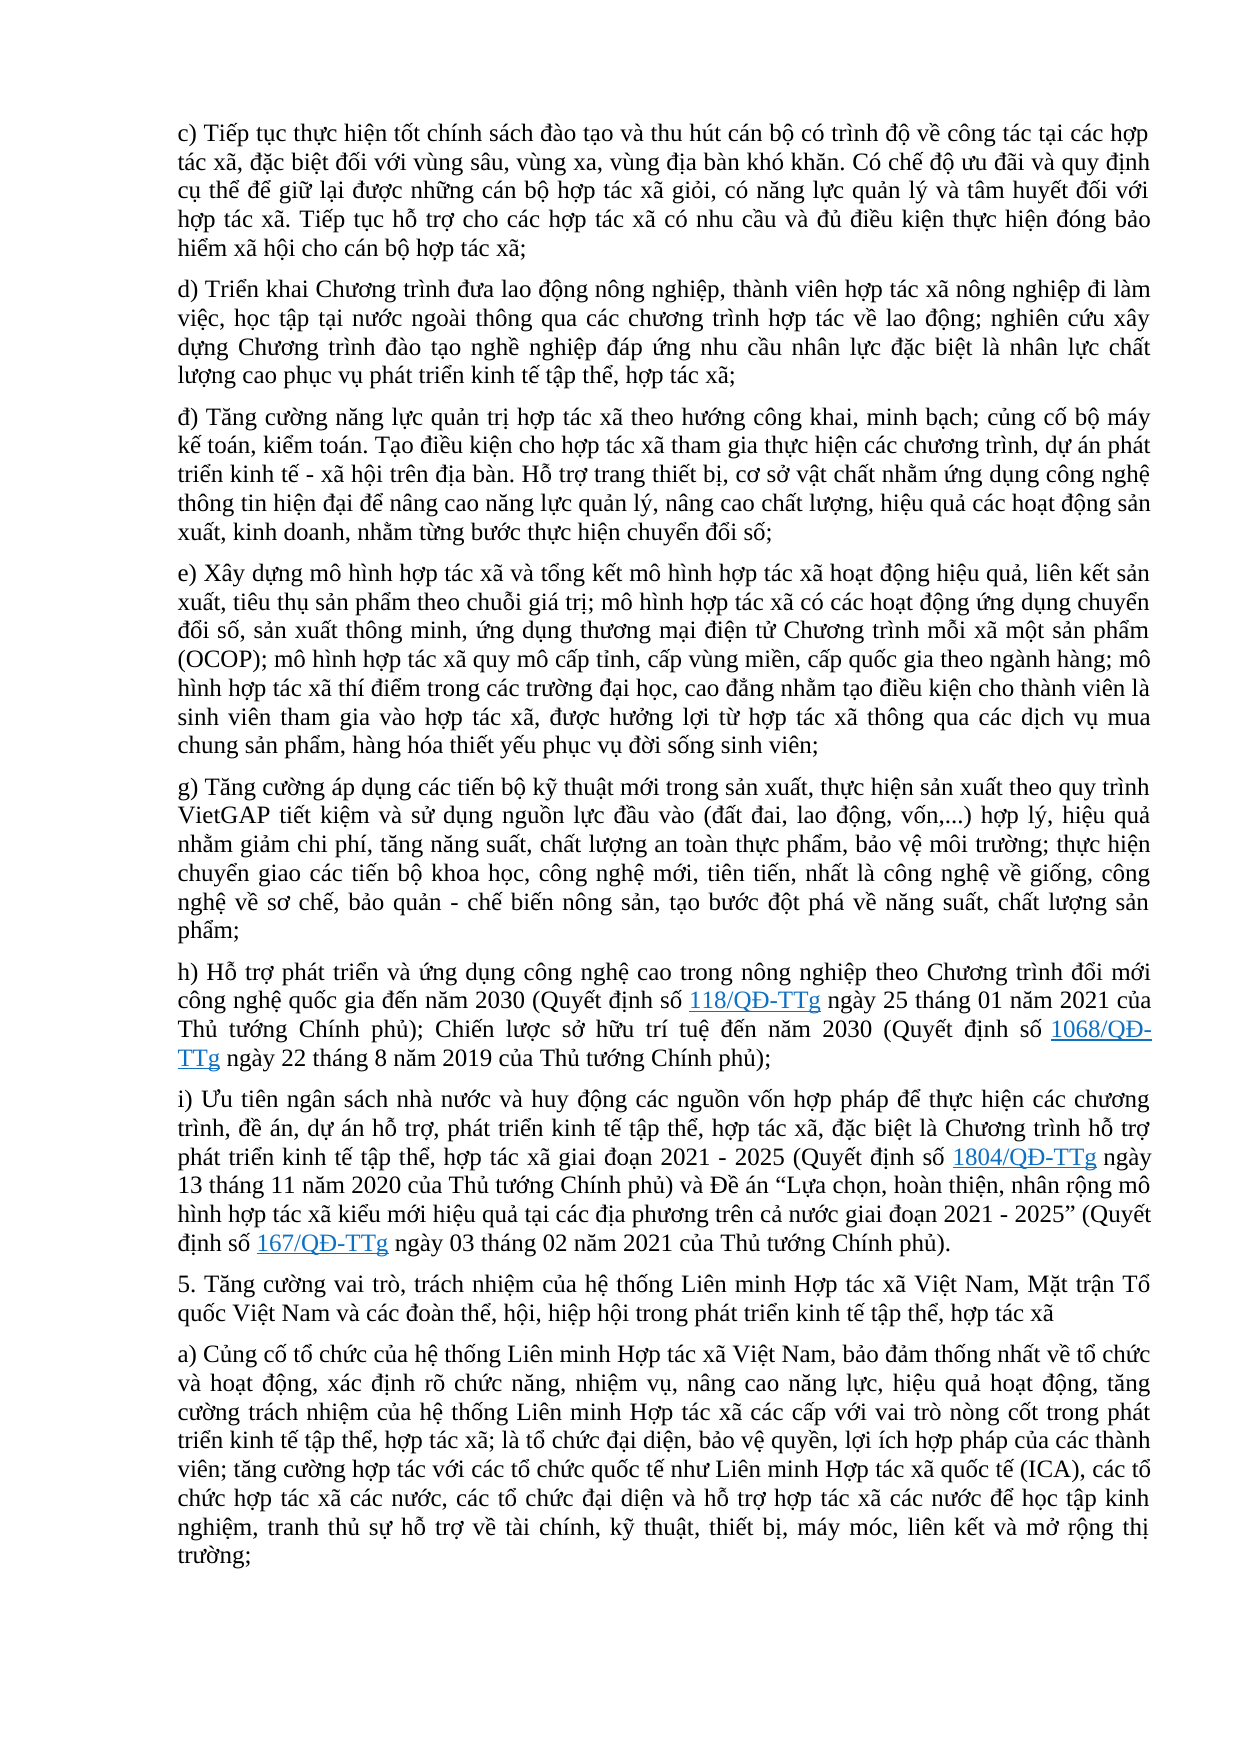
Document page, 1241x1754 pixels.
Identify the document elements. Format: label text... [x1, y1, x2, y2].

text i) Ưu tiên ngân sách nhà nước và huy động các nguồn vốn hợp pháp để thực hiện các chương trình, đề án, dự án hỗ trợ, phát triển kinh tế tập thể, hợp tác xã, đặc biệt là Chương trình hỗ trợ phát triển kinh tế tập thể, hợp tác xã giai đoạn 2021 - 2025 (Quyết định số 1804/QĐ-TTg ngày 13 tháng 11 năm 2020 của Thủ tướng Chính phủ) và Đề án “Lựa chọn, hoàn thiện, nhân rộng mô hình hợp tác xã kiểu mới hiệu quả tại các địa phương trên cả nước giai đoạn 2021 - 2025” (Quyết định số 167/QĐ-TTg ngày 03 tháng 02 năm 2021 của Thủ tướng Chính phủ). [177, 1084, 1152, 1257]
text g) Tăng cường áp dụng các tiến bộ kỹ thuật mới trong sản xuất, thực hiện sản xuất theo quy trình VietGAP tiết kiệm và sử dụng nguồn lực đầu vào (đất đai, lao động, vốn,...) hợp lý, hiệu quả nhằm giảm chi phí, tăng năng suất, chất lượng an toàn thực phẩm, bảo vệ môi trường; thực hiện chuyển giao các tiến bộ khoa học, công nghệ mới, tiên tiến, nhất là công nghệ về giống, công nghệ về sơ chế, bảo quản - chế biến nông sản, tạo bước đột phá về năng suất, chất lượng sản phẩm; [177, 772, 1152, 944]
text đ) Tăng cường năng lực quản trị hợp tác xã theo hướng công khai, minh bạch; củng cố bộ máy kế toán, kiểm toán. Tạo điều kiện cho hợp tác xã tham gia thực hiện các chương trình, dự án phát triển kinh tế - xã hội trên địa bàn. Hỗ trợ trang thiết bị, cơ sở vật chất nhằm ứng dụng công nghệ thông tin hiện đại để nâng cao năng lực quản lý, nâng cao chất lượng, hiệu quả các hoạt động sản xuất, kinh doanh, nhằm từng bước thực hiện chuyển đổi số; [177, 402, 1152, 546]
text h) Hỗ trợ phát triển và ứng dụng công nghệ cao trong nông nghiệp theo Chương trình đổi mới công nghệ quốc gia đến năm 2030 (Quyết định số 118/QĐ-TTg ngày 25 tháng 01 năm 2021 của Thủ tướng Chính phủ); Chiến lược sở hữu trí tuệ đến năm 2030 (Quyết định số 1068/QĐ-TTg ngày 22 tháng 8 năm 2019 của Thủ tướng Chính phủ); [177, 957, 1152, 1072]
text c) Tiếp tục thực hiện tốt chính sách đào tạo và thu hút cán bộ có trình độ về công tác tại các hợp tác xã, đặc biệt đối với vùng sâu, vùng xa, vùng địa bàn khó khăn. Có chế độ ưu đãi và quy định cụ thể để giữ lại được những cán bộ hợp tác xã giỏi, có năng lực quản lý và tâm huyết đối với hợp tác xã. Tiếp tục hỗ trợ cho các hợp tác xã có nhu cầu và đủ điều kiện thực hiện đóng bảo hiểm xã hội cho cán bộ hợp tác xã; [177, 118, 1152, 262]
text a) Củng cố tổ chức của hệ thống Liên minh Hợp tác xã Việt Nam, bảo đảm thống nhất về tổ chức và hoạt động, xác định rõ chức năng, nhiệm vụ, nâng cao năng lực, hiệu quả hoạt động, tăng cường trách nhiệm của hệ thống Liên minh Hợp tác xã các cấp với vai trò nòng cốt trong phát triển kinh tế tập thể, hợp tác xã; là tổ chức đại diện, bảo vệ quyền, lợi ích hợp pháp của các thành viên; tăng cường hợp tác với các tổ chức quốc tế như Liên minh Hợp tác xã quốc tế (ICA), các tổ chức hợp tác xã các nước, các tổ chức đại diện và hỗ trợ hợp tác xã các nước để học tập kinh nghiệm, tranh thủ sự hỗ trợ về tài chính, kỹ thuật, thiết bị, máy móc, liên kết và mở rộng thị trường; [177, 1339, 1152, 1569]
text d) Triển khai Chương trình đưa lao động nông nghiệp, thành viên hợp tác xã nông nghiệp đi làm việc, học tập tại nước ngoài thông qua các chương trình hợp tác về lao động; nghiên cứu xây dựng Chương trình đào tạo nghề nghiệp đáp ứng nhu cầu nhân lực đặc biệt là nhân lực chất lượng cao phục vụ phát triển kinh tế tập thể, hợp tác xã; [177, 274, 1152, 389]
text 5. Tăng cường vai trò, trách nhiệm của hệ thống Liên minh Hợp tác xã Việt Nam, Mặt trận Tổ quốc Việt Nam và các đoàn thể, hội, hiệp hội trong phát triển kinh tế tập thể, hợp tác xã [177, 1269, 1152, 1327]
text e) Xây dựng mô hình hợp tác xã và tổng kết mô hình hợp tác xã hoạt động hiệu quả, liên kết sản xuất, tiêu thụ sản phẩm theo chuỗi giá trị; mô hình hợp tác xã có các hoạt động ứng dụng chuyển đổi số, sản xuất thông minh, ứng dụng thương mại điện tử Chương trình mỗi xã một sản phẩm (OCOP); mô hình hợp tác xã quy mô cấp tỉnh, cấp vùng miền, cấp quốc gia theo ngành hàng; mô hình hợp tác xã thí điểm trong các trường đại học, cao đẳng nhằm tạo điều kiện cho thành viên là sinh viên tham gia vào hợp tác xã, được hưởng lợi từ hợp tác xã thông qua các dịch vụ mua chung sản phẩm, hàng hóa thiết yếu phục vụ đời sống sinh viên; [177, 558, 1152, 759]
